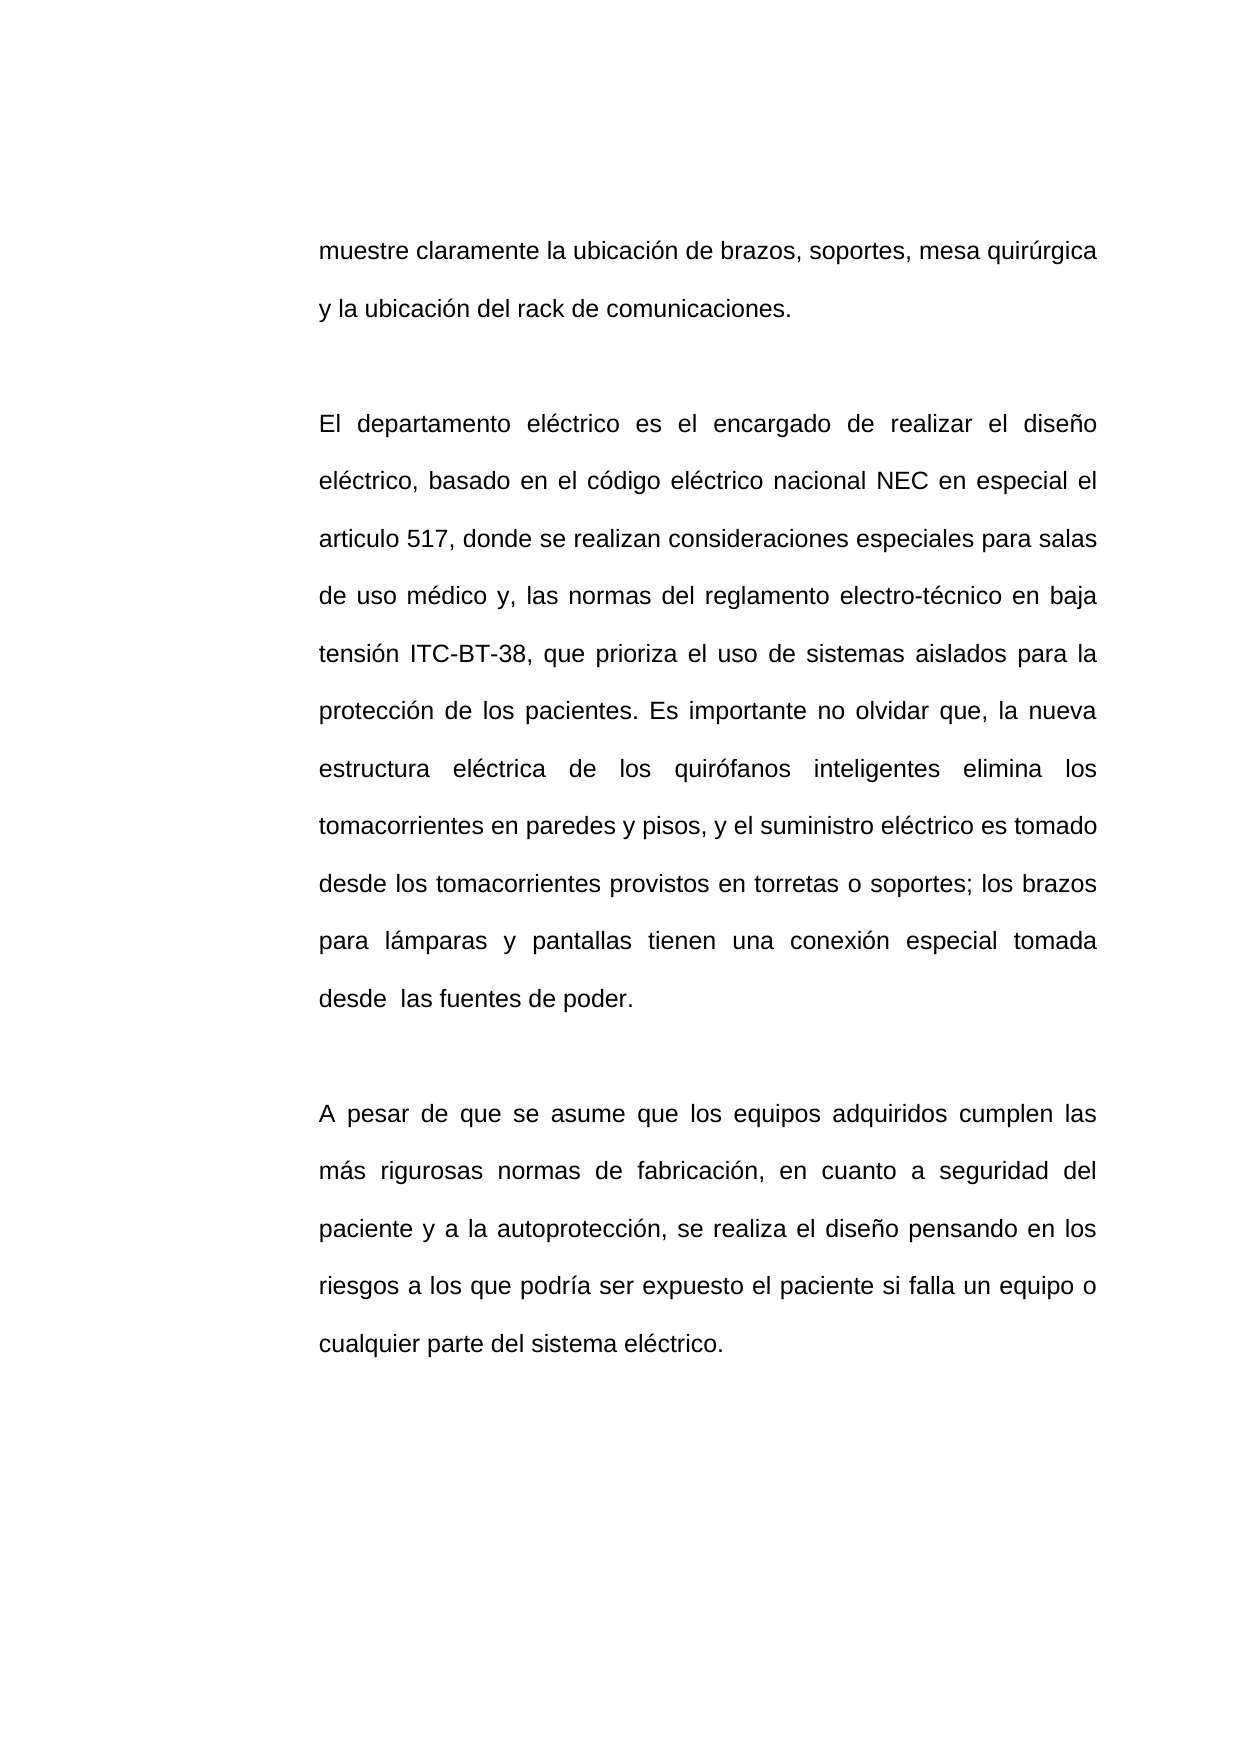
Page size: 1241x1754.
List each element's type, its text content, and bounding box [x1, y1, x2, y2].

list El departamento eléctrico es el encargado de realizar el diseño eléctrico, basado en el código eléctrico nacional NEC en especial el articulo 517, donde se realizan consideraciones especiales para salas de uso médico y, las normas del reglamento electro-técnico en baja tensión ITC-BT-38, que prioriza el uso de sistemas aislados para la protección de los pacientes. Es importante no olvidar que, la nueva estructura eléctrica de los quirófanos inteligentes elimina los tomacorrientes en paredes y pisos, y el suministro eléctrico es tomado desde los tomacorrientes provistos en torretas o soportes; los brazos para lámparas y pantallas tienen una conexión especial tomada desde las fuentes de poder. [319, 409, 1098, 1012]
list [319, 236, 1098, 322]
list A pesar de que se asume que los equipos adquiridos cumplen las más rigurosas normas de fabricación, en cuanto a seguridad del paciente y a la autoprotección, se realiza el diseño pensando en los riesgos a los que podría ser expuesto el paciente si falla un equipo o cualquier parte del sistema eléctrico. [319, 1099, 1098, 1357]
